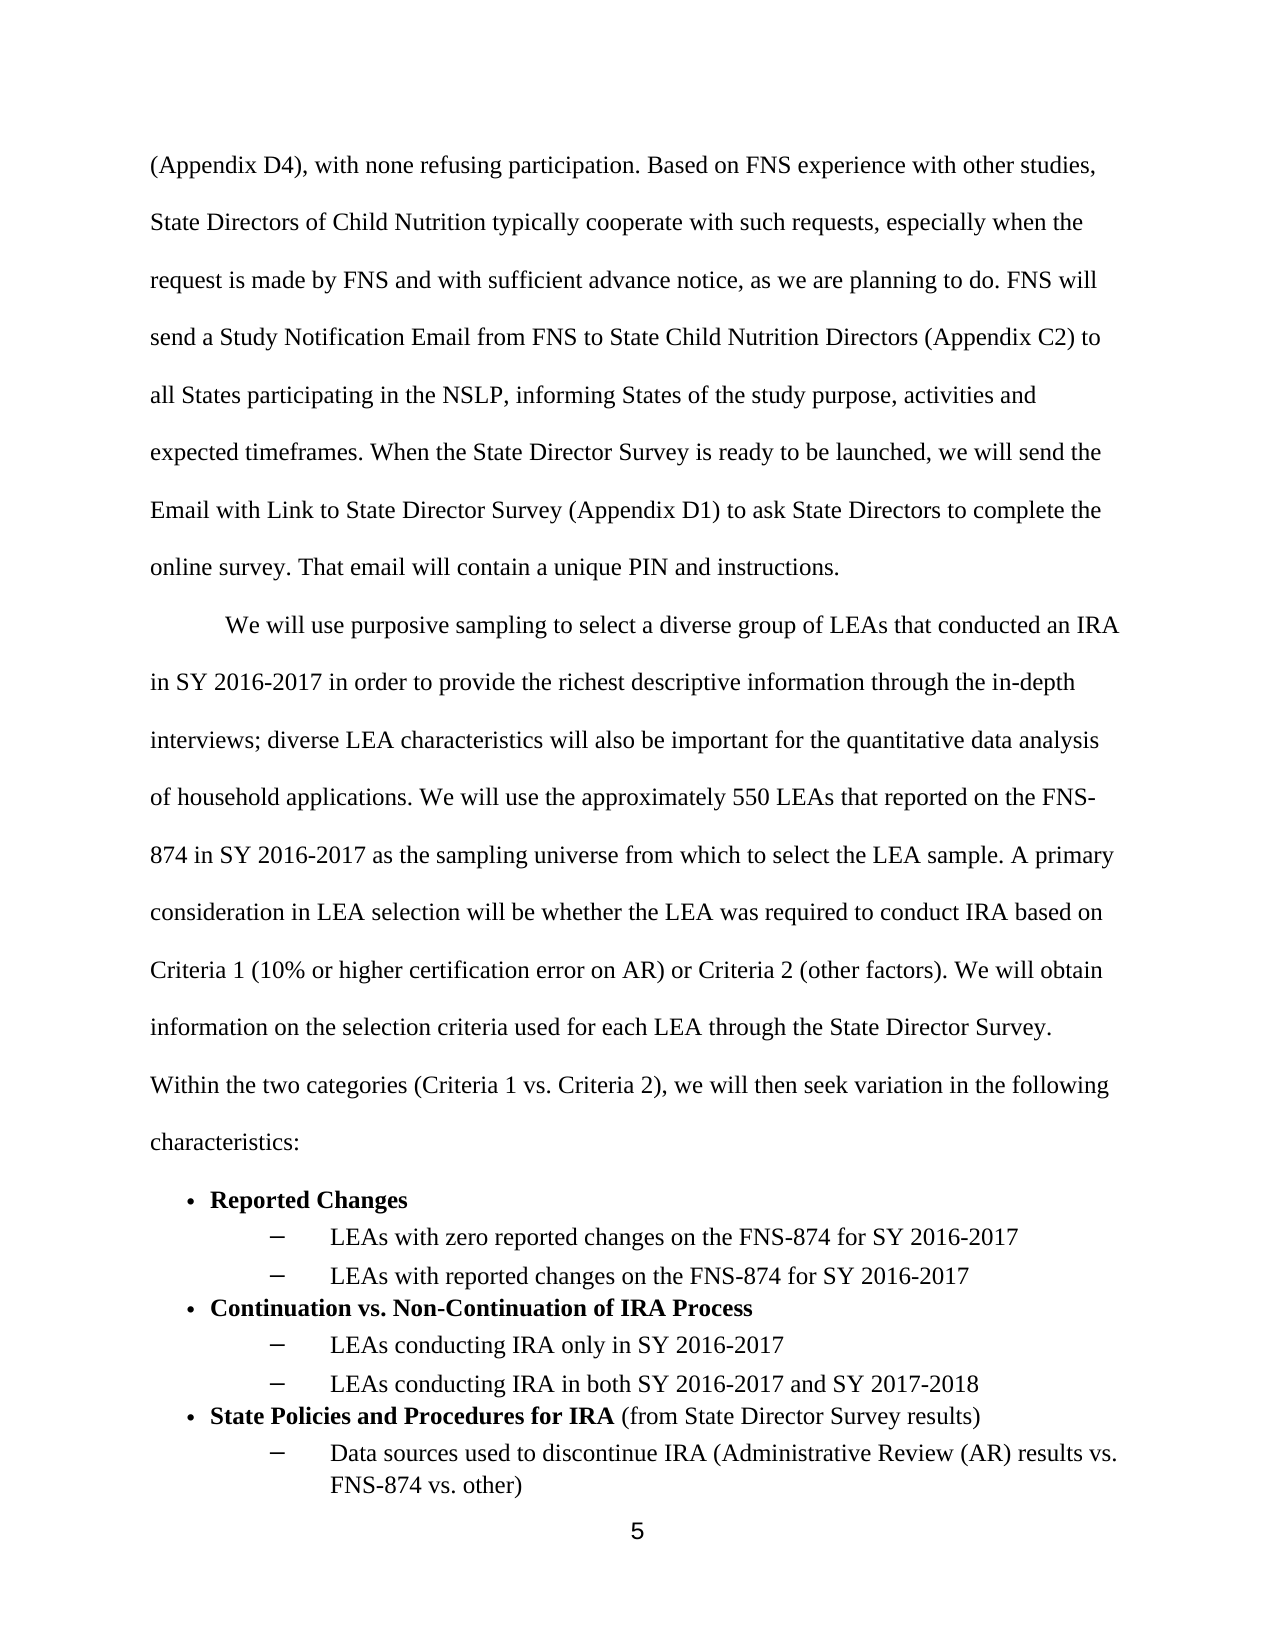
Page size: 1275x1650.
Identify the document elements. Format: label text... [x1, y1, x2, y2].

list LEAs with reported changes on the FNS-874 for SY 2016-2017 [270, 1253, 1125, 1293]
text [150, 150, 1125, 581]
list LEAs conducting IRA in both SY 2016-2017 and SY 2017-2018 [270, 1362, 1125, 1401]
list State Policies and Procedures for IRA (from State Director Survey results) [187, 1401, 1125, 1430]
list LEAs with zero reported changes on the FNS-874 for SY 2016-2017 [270, 1214, 1125, 1253]
list Continuation vs. Non-Continuation of IRA Process [187, 1293, 1125, 1322]
text We will use purposive sampling to select a diverse group of LEAs that conducted an IRA in SY 2016-2017 in order to provide the richest descriptive information through the in-depth interviews; diverse LEA characteristics will also be important for the quantitative data analysis of household applications. We will use the approximately 550 LEAs that reported on the FNS-874 in SY 2016-2017 as the sampling universe from which to select the LEA sample. A primary consideration in LEA selection will be whether the LEA was required to conduct IRA based on Criteria 1 (10% or higher certification error on AR) or Criteria 2 (other factors). We will obtain information on the selection criteria used for each LEA through the State Director Survey. Within the two categories (Criteria 1 vs. Criteria 2), we will then seek variation in the following characteristics: [150, 610, 1125, 1156]
list Data sources used to discontinue IRA (Administrative Review (AR) results vs. FNS-874 vs. other) [270, 1430, 1125, 1498]
list Reported Changes [187, 1185, 1125, 1214]
list LEAs conducting IRA only in SY 2016-2017 [270, 1322, 1125, 1362]
